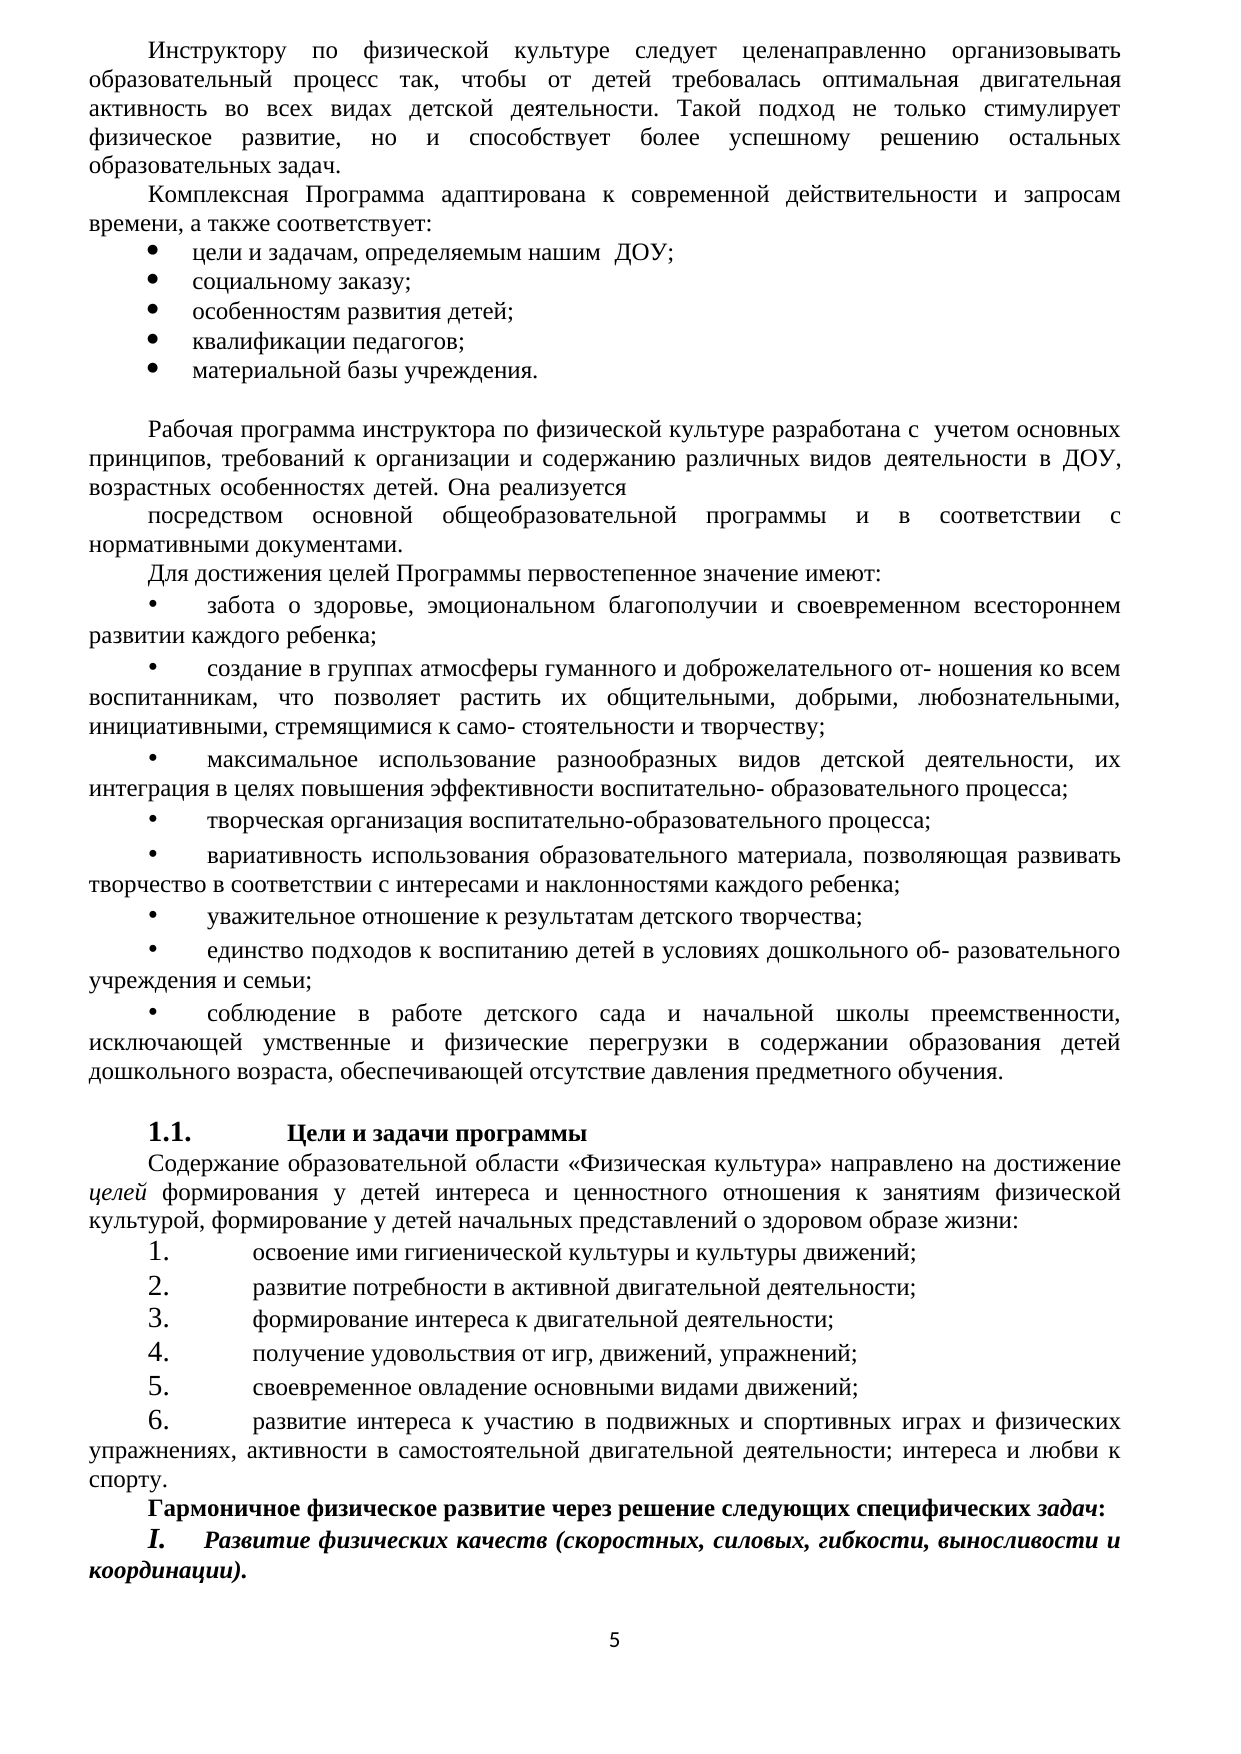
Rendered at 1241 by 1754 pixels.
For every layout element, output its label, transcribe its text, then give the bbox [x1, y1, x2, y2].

list создание в группах атмосферы гуманного и доброжелательного от- ношения ко всем воспитанникам, что позволяет растить их общительными, добрыми, любознательными, инициативными, стремящимися к само- стоятельности и творчеству; [89, 649, 1122, 740]
text Инструктору по физической культуре следует целенаправленно организовывать образовательный процесс так, чтобы от детей требовалась оптимальная двигательная активность во всех видах детской деятельности. Такой подход не только стимулирует физическое развитие, но и способствует более успешному решению остальных образовательных задач. [89, 35, 1122, 179]
text Комплексная Программа адаптирована к современной действительности и запросам времени, а также соответствует: [89, 179, 1122, 237]
list получение удовольствия от игр, движений, упражнений; [89, 1335, 1122, 1368]
list максимальное использование разнообразных видов детской деятельности, их интеграция в целях повышения эффективности воспитательно- образовательного процесса; [89, 740, 1122, 802]
list особенностям развития детей; [89, 296, 1122, 326]
list уважительное отношение к результатам детского творчества; [89, 898, 1122, 931]
list единство подходов к воспитанию детей в условиях дошкольного об- разовательного учреждения и семьи; [89, 931, 1122, 994]
list своевременное овладение основными видами движений; [89, 1368, 1122, 1402]
subtitle Цели и задачи программы [89, 1114, 1122, 1148]
list формирование интереса к двигательной деятельности; [89, 1301, 1122, 1335]
subtitle Гармоничное физическое развитие через решение следующих специфических задач: [89, 1493, 1122, 1522]
list освоение ими гигиенической культуры и культуры движений; [89, 1234, 1122, 1268]
text Содержание образовательной области «Физическая культура» направлено на достижение целей формирования у детей интереса и ценностного отношения к занятиям физической культурой, формирование у детей начальных представлений о здоровом образе жизни: [89, 1148, 1122, 1234]
list вариативность использования образовательного материала, позволяющая развивать творчество в соответствии с интересами и наклонностями каждого ребенка; [89, 836, 1122, 898]
list соблюдение в работе детского сада и начальной школы преемственности, исключающей умственные и физические перегрузки в содержании образования детей дошкольного возраста, обеспечивающей отсутствие давления предметного обучения. [89, 994, 1122, 1085]
list материальной базы учреждения. [89, 356, 1122, 385]
list творческая организация воспитательно-образовательного процесса; [89, 802, 1122, 836]
text посредством основной общеобразовательной программы и в соответствии с нормативными документами. [89, 500, 1122, 558]
list развитие интереса к участию в подвижных и спортивных играх и физических упражнениях, активности в самостоятельной двигательной деятельности; интереса и любви к спорту. [89, 1402, 1122, 1493]
text Рабочая программа инструктора по физической культуре разработана с учетом основных принципов, требований к организации и содержанию различных видов деятельности в ДОУ, возрастных особенностях детей. Она реализуется [89, 414, 1122, 500]
subtitle Развитие физических качеств (скоростных, силовых, гибкости, выносливости и координации). [89, 1522, 1122, 1584]
list квалификации педагогов; [89, 326, 1122, 356]
text Для достижения целей Программы первостепенное значение имеют: [89, 558, 1122, 587]
list забота о здоровье, эмоциональном благополучии и своевременном всестороннем развитии каждого ребенка; [89, 587, 1122, 649]
list развитие потребности в активной двигательной деятельности; [89, 1268, 1122, 1301]
list социальному заказу; [89, 266, 1122, 296]
list цели и задачам, определяемым нашим ДОУ; [89, 237, 1122, 266]
